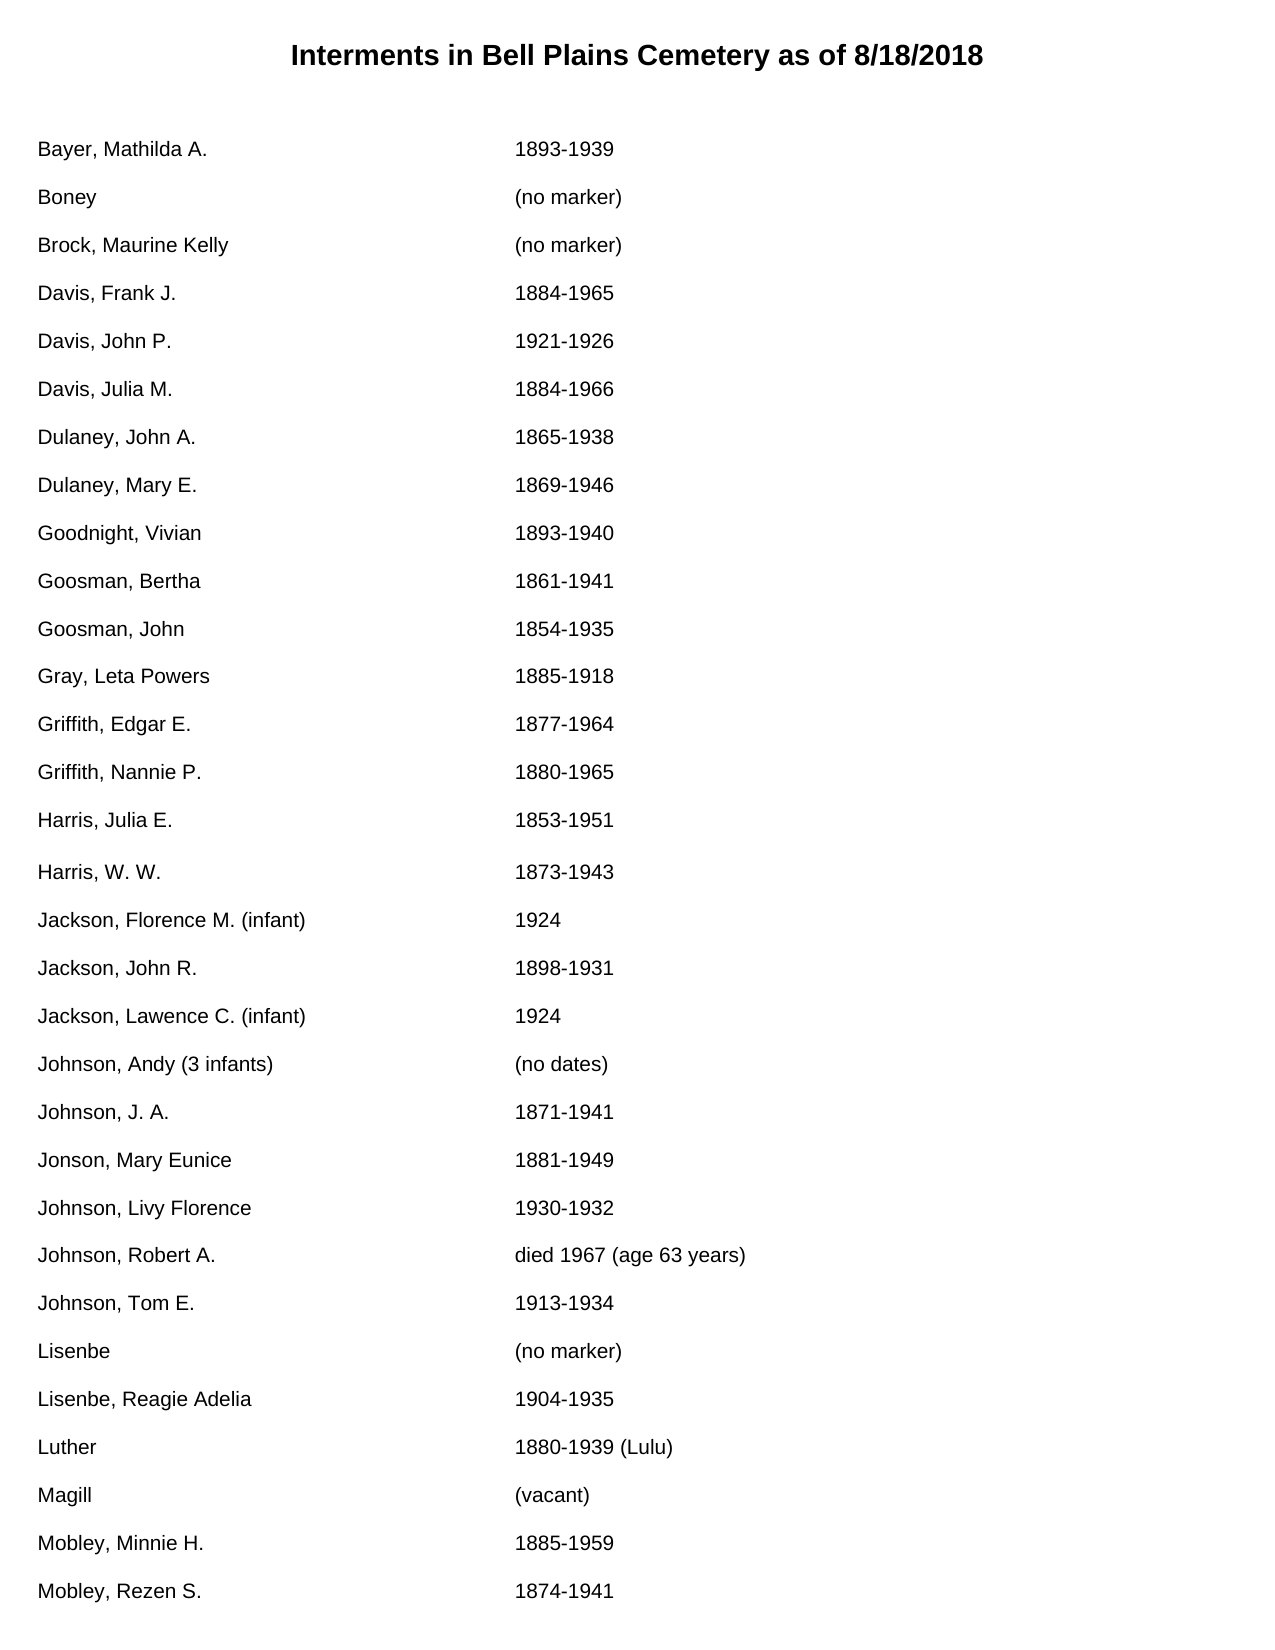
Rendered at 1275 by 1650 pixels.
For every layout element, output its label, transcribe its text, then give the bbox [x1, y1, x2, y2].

text Davis, Frank J. 1884-1965 [37, 281, 1237, 305]
text Davis, Julia M. 1884-1966 [37, 377, 1237, 401]
text Jackson, John R. 1898-1931 [37, 956, 1237, 980]
text Lisenbe (no marker) [37, 1339, 1237, 1363]
text Luther 1880-1939 (Lulu) [37, 1435, 1237, 1459]
text Goosman, Bertha 1861-1941 [37, 568, 1237, 592]
text Gray, Leta Powers 1885-1918 [37, 664, 1237, 688]
text Dulaney, Mary E. 1869-1946 [37, 473, 1237, 497]
text Johnson, Livy Florence 1930-1932 [37, 1195, 1237, 1219]
text Johnson, Tom E. 1913-1934 [37, 1291, 1237, 1315]
text Interments in Bell Plains Cemetery as of 8/18/2018 [37, 37, 1237, 71]
text Harris, W. W. 1873-1943 [37, 860, 1237, 884]
text Dulaney, John A. 1865-1938 [37, 425, 1237, 449]
text Davis, John P. 1921-1926 [37, 329, 1237, 353]
text Johnson, Andy (3 infants) (no dates) [37, 1052, 1237, 1076]
text Jonson, Mary Eunice 1881-1949 [37, 1147, 1237, 1171]
text Jackson, Lawence C. (infant) 1924 [37, 1004, 1237, 1028]
text Mobley, Rezen S. 1874-1941 [37, 1579, 1237, 1603]
text Jackson, Florence M. (infant) 1924 [37, 908, 1237, 932]
text Bayer, Mathilda A. 1893-1939 [37, 137, 1237, 161]
text Boney (no marker) [37, 185, 1237, 209]
text Johnson, J. A. 1871-1941 [37, 1099, 1237, 1123]
text Goodnight, Vivian 1893-1940 [37, 521, 1237, 544]
text Brock, Maurine Kelly (no marker) [37, 233, 1237, 257]
text Lisenbe, Reagie Adelia 1904-1935 [37, 1387, 1237, 1411]
text Griffith, Edgar E. 1877-1964 [37, 712, 1237, 736]
text Mobley, Minnie H. 1885-1959 [37, 1531, 1237, 1555]
text Griffith, Nannie P. 1880-1965 [37, 760, 1237, 784]
text Goosman, John 1854-1935 [37, 616, 1237, 640]
text Harris, Julia E. 1853-1951 [37, 808, 1237, 832]
text Johnson, Robert A. died 1967 (age 63 years) [37, 1243, 1237, 1267]
text Magill (vacant) [37, 1483, 1237, 1507]
